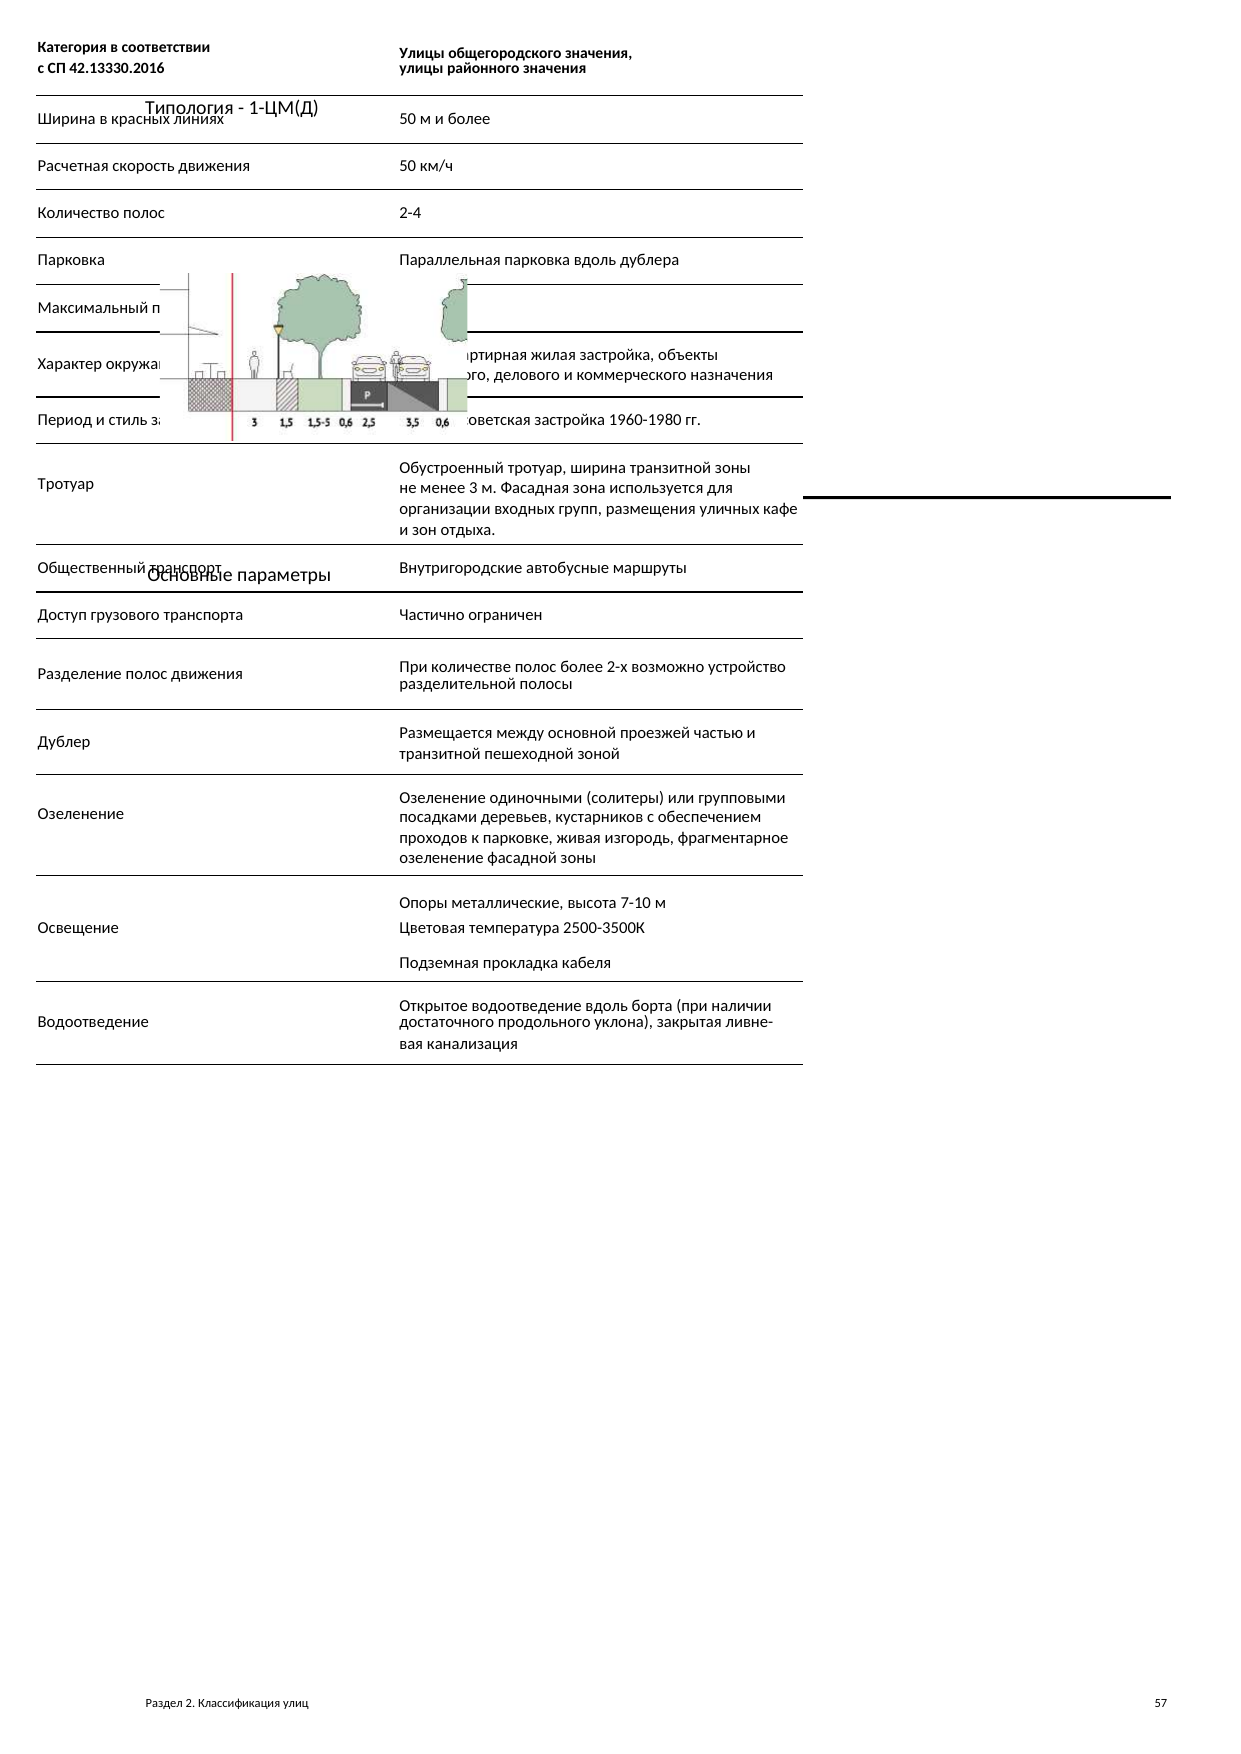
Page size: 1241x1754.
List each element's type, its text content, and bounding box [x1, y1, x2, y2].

text Раздел 2. Классификация улиц [145, 1697, 309, 1710]
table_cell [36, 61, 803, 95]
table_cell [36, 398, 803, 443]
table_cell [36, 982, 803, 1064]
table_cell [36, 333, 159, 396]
text Типология - 1-ЦМ(Д) [145, 99, 319, 119]
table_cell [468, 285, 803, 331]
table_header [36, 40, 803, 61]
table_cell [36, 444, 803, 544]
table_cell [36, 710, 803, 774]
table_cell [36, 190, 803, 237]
picture [159, 273, 468, 441]
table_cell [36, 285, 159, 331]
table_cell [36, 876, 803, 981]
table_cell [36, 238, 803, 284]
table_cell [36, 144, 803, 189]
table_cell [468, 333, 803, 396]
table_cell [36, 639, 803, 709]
text Основные параметры [147, 566, 331, 586]
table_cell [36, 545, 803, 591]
text 57 [1154, 1697, 1167, 1710]
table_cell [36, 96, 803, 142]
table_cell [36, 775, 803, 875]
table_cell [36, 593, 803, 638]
